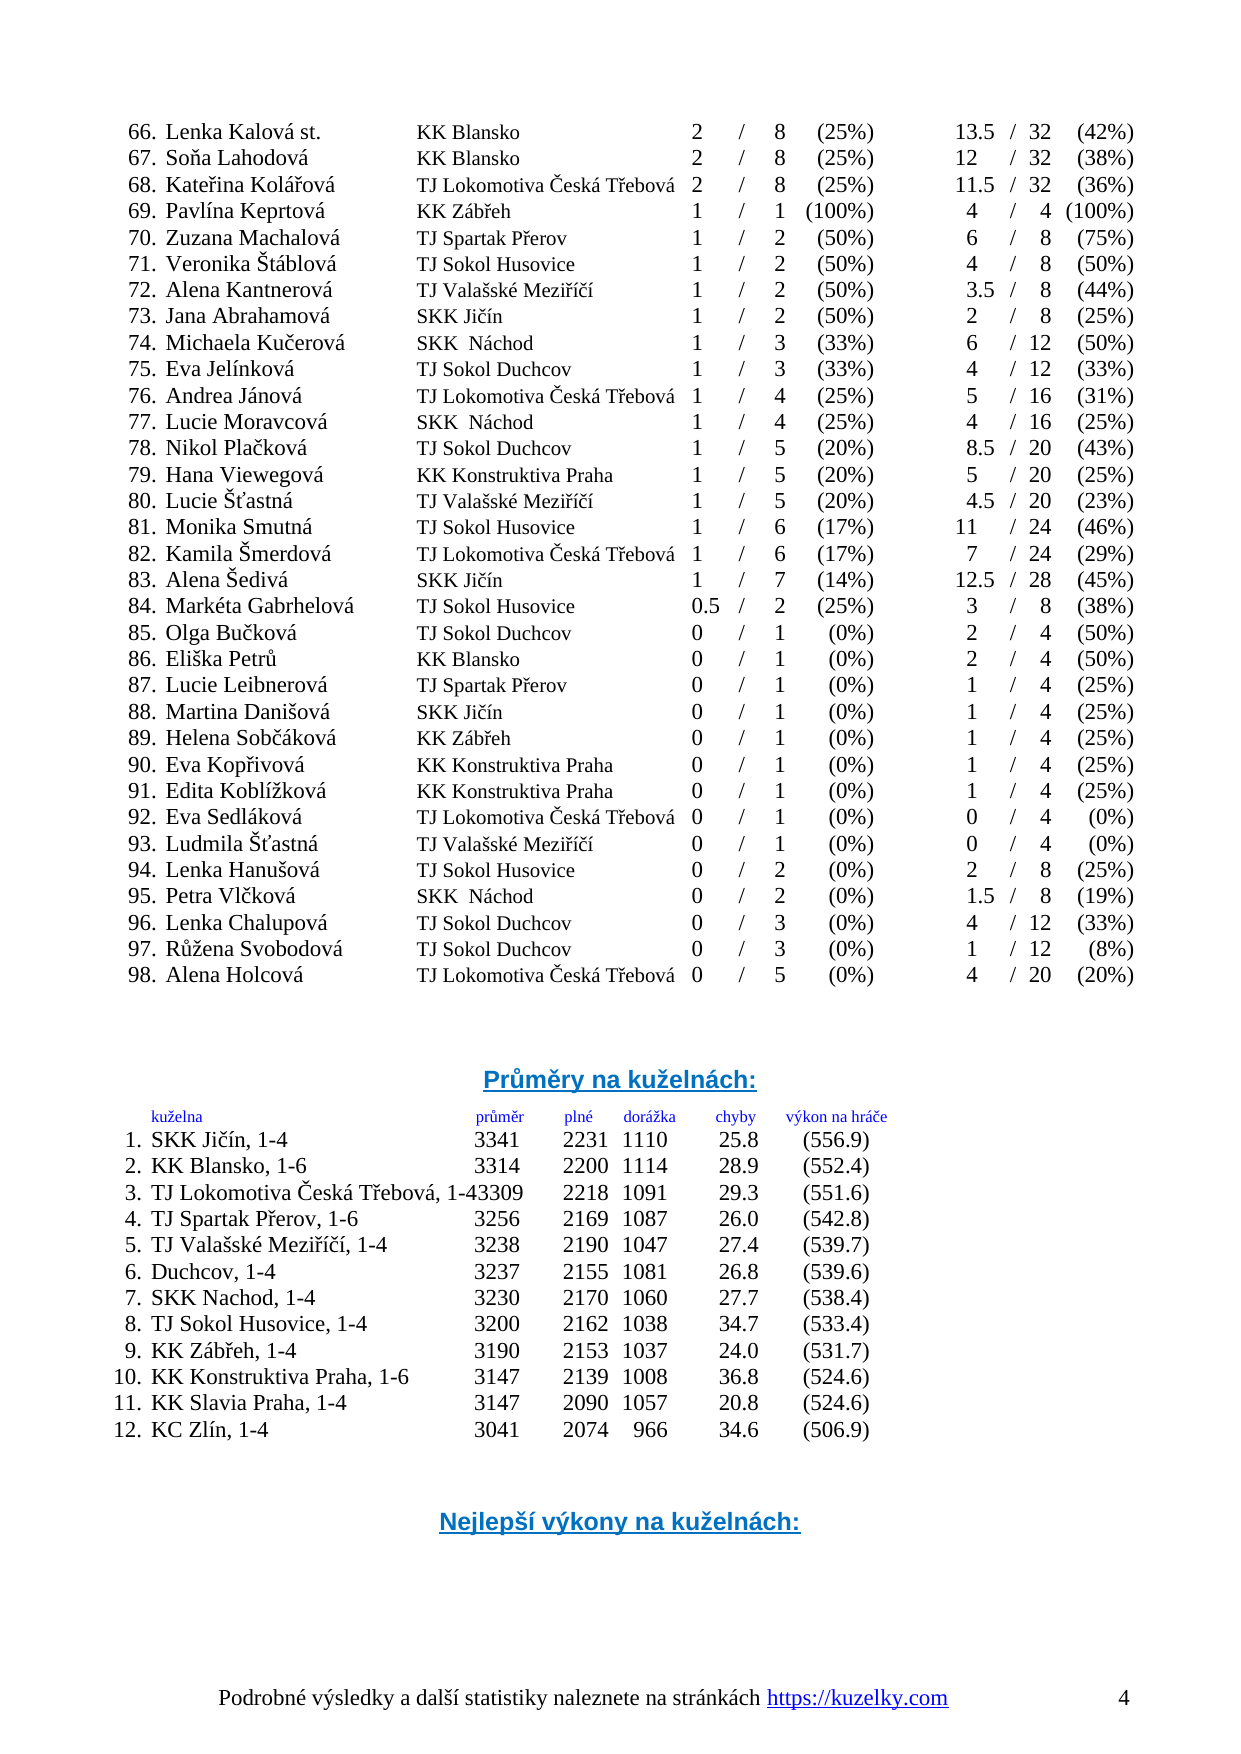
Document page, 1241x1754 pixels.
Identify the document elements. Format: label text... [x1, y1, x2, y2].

text 96. Lenka Chalupová TJ Sokol Duchcov 0 / 3 (0%) 4 / 12 (33%) [106, 909, 1134, 935]
text 76. Andrea Jánová TJ Lokomotiva Česká Třebová 1 / 4 (25%) 5 / 16 (31%) [106, 382, 1134, 408]
text 81. Monika Smutná TJ Sokol Husovice 1 / 6 (17%) 11 / 24 (46%) [106, 513, 1134, 540]
text 94. Lenka Hanušová TJ Sokol Husovice 0 / 2 (0%) 2 / 8 (25%) [106, 856, 1134, 882]
text 1. SKK Jičín, 1-4 3341 2231 1110 25.8 (556.9) [106, 1126, 1134, 1152]
text 90. Eva Kopřivová KK Konstruktiva Praha 0 / 1 (0%) 1 / 4 (25%) [106, 751, 1134, 777]
text 80. Lucie Šťastná TJ Valašské Meziříčí 1 / 5 (20%) 4.5 / 20 (23%) [106, 487, 1134, 513]
text 3. TJ Lokomotiva Česká Třebová, 1-4 3309 2218 1091 29.3 (551.6) [106, 1179, 1134, 1205]
text 11. KK Slavia Praha, 1-4 3147 2090 1057 20.8 (524.6) [106, 1389, 1134, 1416]
text 98. Alena Holcová TJ Lokomotiva Česká Třebová 0 / 5 (0%) 4 / 20 (20%) [106, 961, 1134, 988]
text 85. Olga Bučková TJ Sokol Duchcov 0 / 1 (0%) 2 / 4 (50%) [106, 619, 1134, 645]
text 89. Helena Sobčáková KK Zábřeh 0 / 1 (0%) 1 / 4 (25%) [106, 724, 1134, 751]
text Nejlepší výkony na kuželnách: [94, 1507, 1145, 1536]
text 95. Petra Vlčková SKK Náchod 0 / 2 (0%) 1.5 / 8 (19%) [106, 882, 1134, 909]
text 86. Eliška Petrů KK Blansko 0 / 1 (0%) 2 / 4 (50%) [106, 645, 1134, 672]
text 66. Lenka Kalová st. KK Blansko 2 / 8 (25%) 13.5 / 32 (42%) [106, 118, 1134, 144]
text 84. Markéta Gabrhelová TJ Sokol Husovice 0.5 / 2 (25%) 3 / 8 (38%) [106, 592, 1134, 619]
text 88. Martina Danišová SKK Jičín 0 / 1 (0%) 1 / 4 (25%) [106, 698, 1134, 724]
text kuželna průměr plné dorážka chyby výkon na hráče [106, 1107, 1134, 1126]
text 92. Eva Sedláková TJ Lokomotiva Česká Třebová 0 / 1 (0%) 0 / 4 (0%) [106, 803, 1134, 830]
text 68. Kateřina Kolářová TJ Lokomotiva Česká Třebová 2 / 8 (25%) 11.5 / 32 (36%) [106, 171, 1134, 197]
text 93. Ludmila Šťastná TJ Valašské Meziříčí 0 / 1 (0%) 0 / 4 (0%) [106, 830, 1134, 856]
text 5. TJ Valašské Meziříčí, 1-4 3238 2190 1047 27.4 (539.7) [106, 1231, 1134, 1258]
text 69. Pavlína Keprtová KK Zábřeh 1 / 1 (100%) 4 / 4 (100%) [106, 197, 1134, 223]
text 79. Hana Viewegová KK Konstruktiva Praha 1 / 5 (20%) 5 / 20 (25%) [106, 461, 1134, 487]
text 8. TJ Sokol Husovice, 1-4 3200 2162 1038 34.7 (533.4) [106, 1310, 1134, 1337]
text 82. Kamila Šmerdová TJ Lokomotiva Česká Třebová 1 / 6 (17%) 7 / 24 (29%) [106, 540, 1134, 566]
text 73. Jana Abrahamová SKK Jičín 1 / 2 (50%) 2 / 8 (25%) [106, 303, 1134, 329]
text 77. Lucie Moravcová SKK Náchod 1 / 4 (25%) 4 / 16 (25%) [106, 408, 1134, 434]
text 9. KK Zábřeh, 1-4 3190 2153 1037 24.0 (531.7) [106, 1337, 1134, 1363]
text 74. Michaela Kučerová SKK Náchod 1 / 3 (33%) 6 / 12 (50%) [106, 329, 1134, 355]
text 91. Edita Koblížková KK Konstruktiva Praha 0 / 1 (0%) 1 / 4 (25%) [106, 777, 1134, 803]
text 4. TJ Spartak Přerov, 1-6 3256 2169 1087 26.0 (542.8) [106, 1205, 1134, 1231]
text 97. Růžena Svobodová TJ Sokol Duchcov 0 / 3 (0%) 1 / 12 (8%) [106, 935, 1134, 961]
text Průměry na kuželnách: [94, 1066, 1145, 1094]
text 10. KK Konstruktiva Praha, 1-6 3147 2139 1008 36.8 (524.6) [106, 1363, 1134, 1389]
text 72. Alena Kantnerová TJ Valašské Meziříčí 1 / 2 (50%) 3.5 / 8 (44%) [106, 276, 1134, 303]
text 67. Soňa Lahodová KK Blansko 2 / 8 (25%) 12 / 32 (38%) [106, 144, 1134, 171]
text 71. Veronika Štáblová TJ Sokol Husovice 1 / 2 (50%) 4 / 8 (50%) [106, 250, 1134, 276]
text 83. Alena Šedivá SKK Jičín 1 / 7 (14%) 12.5 / 28 (45%) [106, 566, 1134, 592]
text 70. Zuzana Machalová TJ Spartak Přerov 1 / 2 (50%) 6 / 8 (75%) [106, 223, 1134, 250]
text 6. Duchcov, 1-4 3237 2155 1081 26.8 (539.6) [106, 1258, 1134, 1284]
text 7. SKK Nachod, 1-4 3230 2170 1060 27.7 (538.4) [106, 1284, 1134, 1310]
text 78. Nikol Plačková TJ Sokol Duchcov 1 / 5 (20%) 8.5 / 20 (43%) [106, 434, 1134, 461]
text 87. Lucie Leibnerová TJ Spartak Přerov 0 / 1 (0%) 1 / 4 (25%) [106, 672, 1134, 698]
text 75. Eva Jelínková TJ Sokol Duchcov 1 / 3 (33%) 4 / 12 (33%) [106, 355, 1134, 382]
text 12. KC Zlín, 1-4 3041 2074 966 34.6 (506.9) [106, 1416, 1134, 1442]
text 2. KK Blansko, 1-6 3314 2200 1114 28.9 (552.4) [106, 1152, 1134, 1179]
